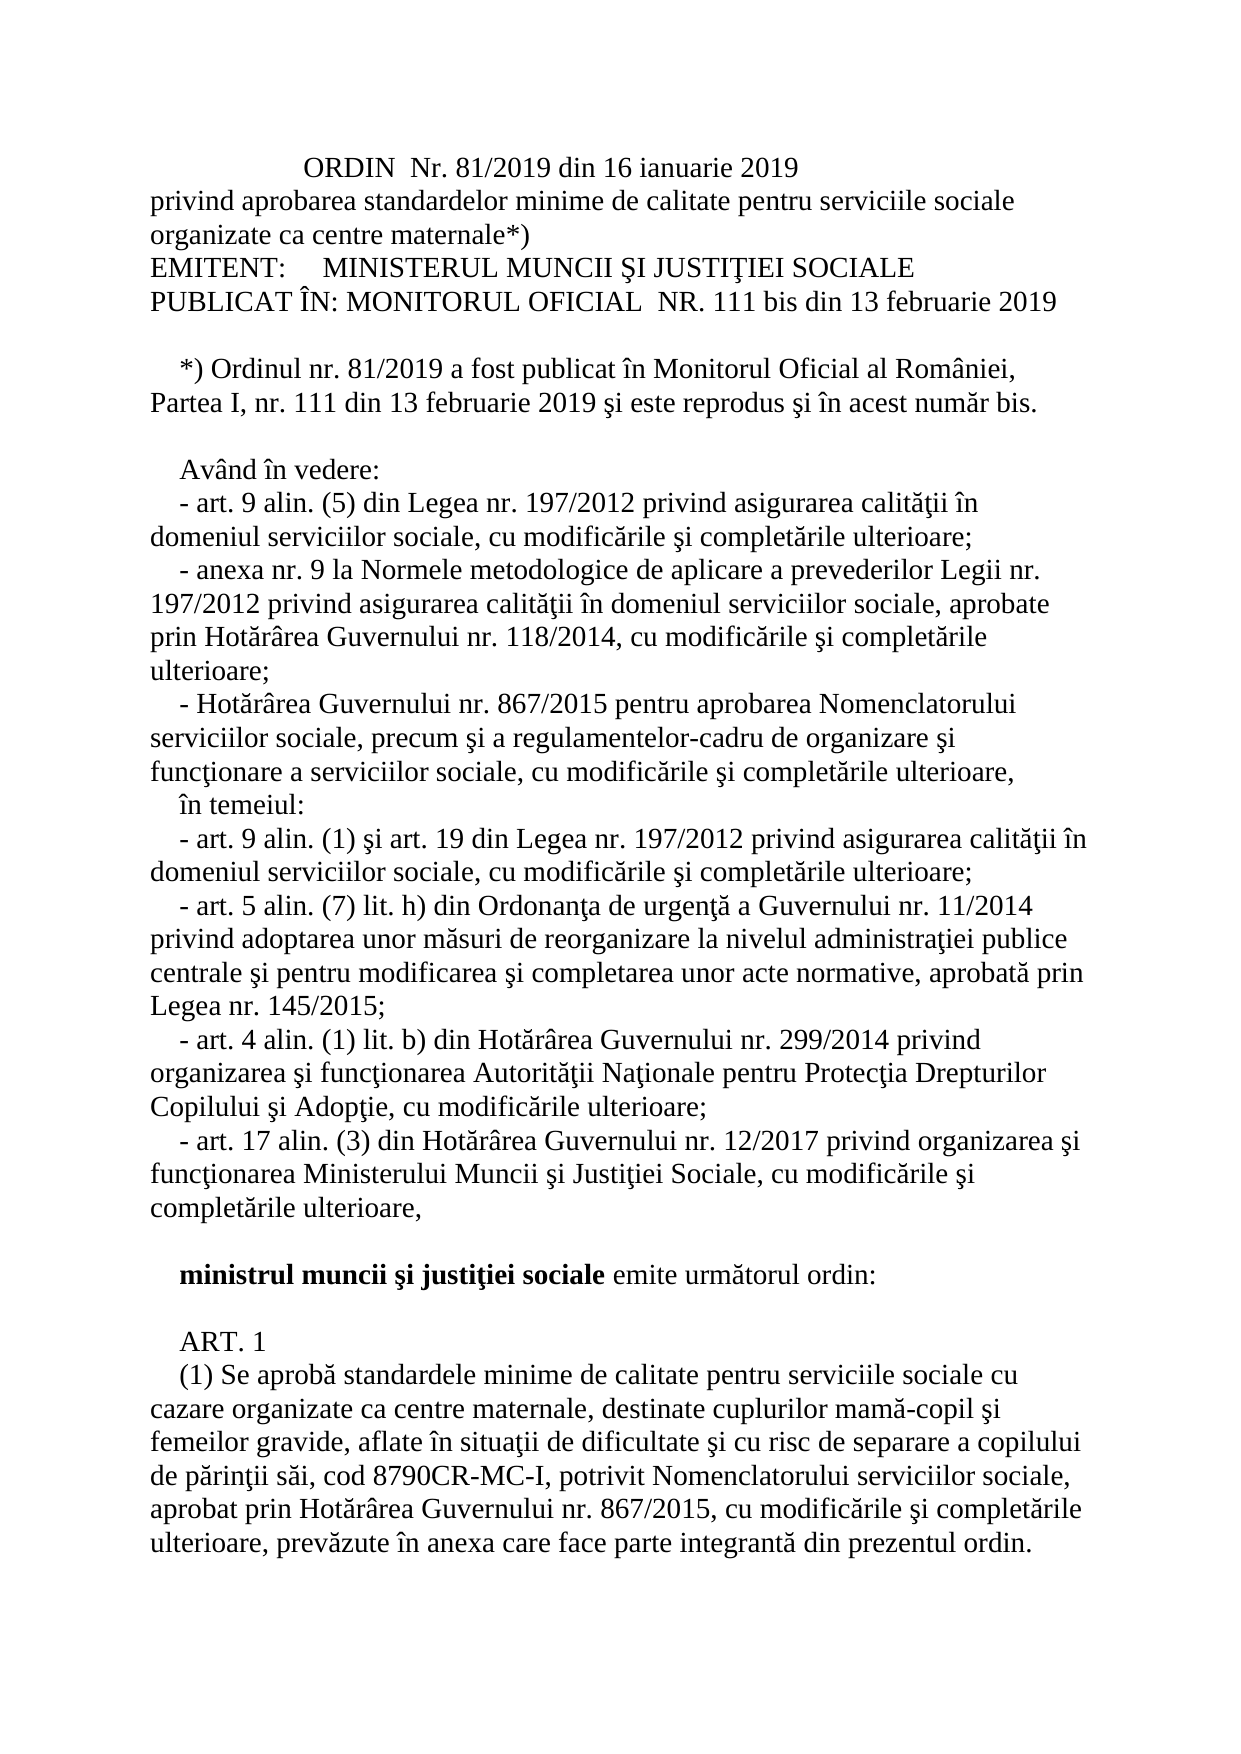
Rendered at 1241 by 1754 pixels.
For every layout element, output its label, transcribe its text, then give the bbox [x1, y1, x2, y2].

text ORDIN Nr. 81/2019 din 16 ianuarie 2019 [150, 150, 1090, 183]
text PUBLICAT ÎN: MONITORUL OFICIAL NR. 111 bis din 13 februarie 2019 [150, 284, 1090, 318]
text ART. 1 [150, 1324, 1090, 1357]
text Având în vedere: [150, 452, 1090, 485]
text - art. 4 alin. (1) lit. b) din Hotărârea Guvernului nr. 299/2014 privind organizarea şi funcţionarea Autorităţii Naţionale pentru Protecţia Drepturilor Copilului şi Adopţie, cu modificările ulterioare; [150, 1022, 1090, 1123]
text EMITENT: MINISTERUL MUNCII ŞI JUSTIŢIEI SOCIALE [150, 251, 1090, 284]
text privind aprobarea standardelor minime de calitate pentru serviciile sociale organizate ca centre maternale*) [150, 183, 1090, 251]
text - Hotărârea Guvernului nr. 867/2015 pentru aprobarea Nomenclatorului serviciilor sociale, precum şi a regulamentelor-cadru de organizare şi funcţionare a serviciilor sociale, cu modificările şi completările ulterioare, [150, 687, 1090, 787]
text ministrul muncii şi justiţiei sociale emite următorul ordin: [150, 1257, 1090, 1290]
text - art. 5 alin. (7) lit. h) din Ordonanţa de urgenţă a Guvernului nr. 11/2014 privind adoptarea unor măsuri de reorganizare la nivelul administraţiei publice centrale şi pentru modificarea şi completarea unor acte normative, aprobată prin Legea nr. 145/2015; [150, 888, 1090, 1022]
text (1) Se aprobă standardele minime de calitate pentru serviciile sociale cu cazare organizate ca centre maternale, destinate cuplurilor mamă-copil şi femeilor gravide, aflate în situaţii de dificultate şi cu risc de separare a copilului de părinţii săi, cod 8790CR-MC-I, potrivit Nomenclatorului serviciilor sociale, aprobat prin Hotărârea Guvernului nr. 867/2015, cu modificările şi completările ulterioare, prevăzute în anexa care face parte integrantă din prezentul ordin. [150, 1357, 1090, 1559]
text - art. 17 alin. (3) din Hotărârea Guvernului nr. 12/2017 privind organizarea şi funcţionarea Ministerului Muncii şi Justiţiei Sociale, cu modificările şi completările ulterioare, [150, 1123, 1090, 1223]
text *) Ordinul nr. 81/2019 a fost publicat în Monitorul Oficial al României, Partea I, nr. 111 din 13 februarie 2019 şi este reprodus şi în acest număr bis. [150, 351, 1090, 418]
text - anexa nr. 9 la Normele metodologice de aplicare a prevederilor Legii nr. 197/2012 privind asigurarea calităţii în domeniul serviciilor sociale, aprobate prin Hotărârea Guvernului nr. 118/2014, cu modificările şi completările ulterioare; [150, 552, 1090, 687]
text - art. 9 alin. (1) şi art. 19 din Legea nr. 197/2012 privind asigurarea calităţii în domeniul serviciilor sociale, cu modificările şi completările ulterioare; [150, 821, 1090, 888]
text - art. 9 alin. (5) din Legea nr. 197/2012 privind asigurarea calităţii în domeniul serviciilor sociale, cu modificările şi completările ulterioare; [150, 485, 1090, 552]
text în temeiul: [150, 787, 1090, 821]
